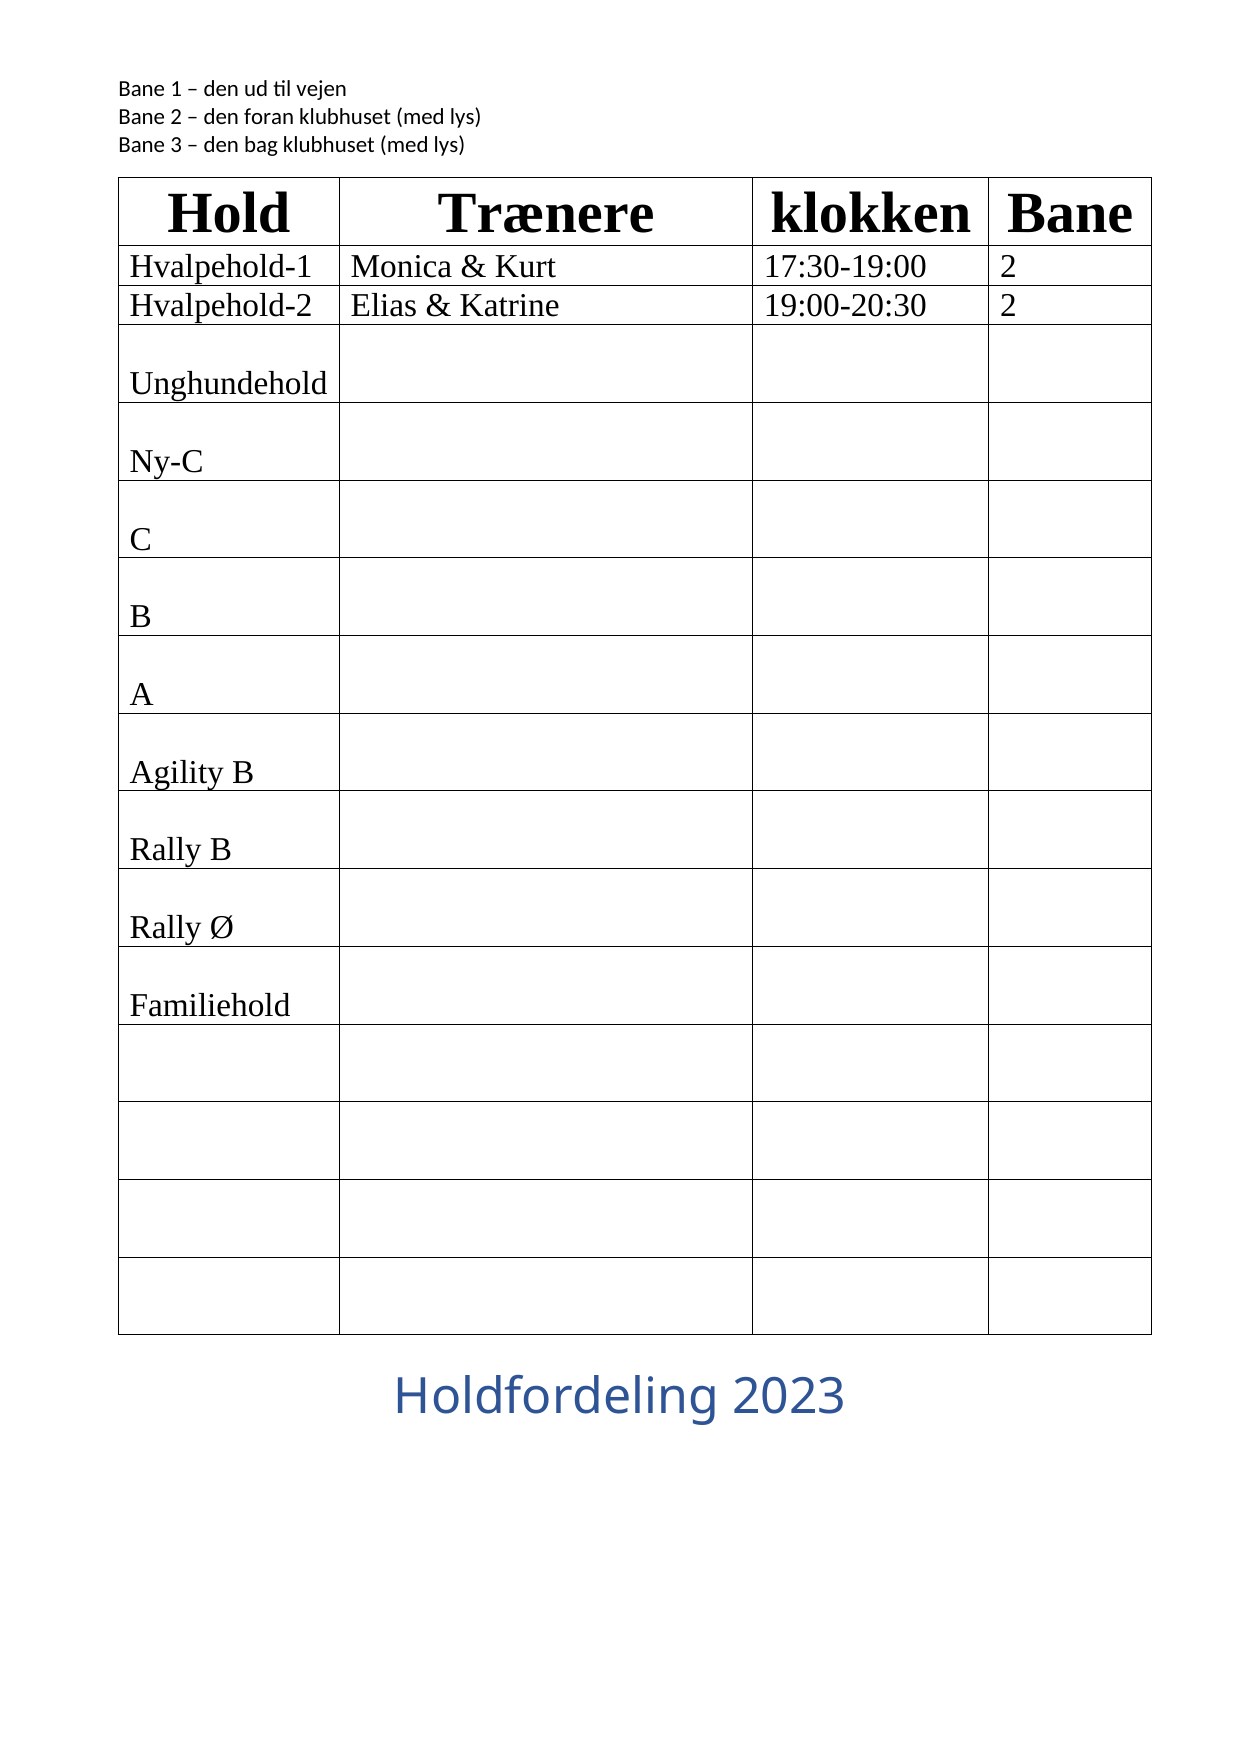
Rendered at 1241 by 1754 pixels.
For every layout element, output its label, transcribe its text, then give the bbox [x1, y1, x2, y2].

table_cell Elias & Katrine [340, 286, 752, 324]
table_cell [753, 791, 988, 868]
table_cell [340, 481, 752, 557]
table_cell [989, 947, 1151, 1023]
table_cell Ny-C [119, 403, 339, 479]
table_cell 19:00-20:30 [753, 286, 988, 324]
table_cell 2 [989, 246, 1151, 285]
table_cell [753, 869, 988, 946]
table_cell B [119, 558, 339, 635]
table_cell [989, 558, 1151, 635]
table_cell [989, 481, 1151, 557]
table_cell [753, 481, 988, 557]
table_cell [340, 1025, 752, 1101]
table_cell [989, 1180, 1151, 1257]
table_cell [989, 1258, 1151, 1334]
table_cell [340, 325, 752, 402]
table_cell [989, 325, 1151, 402]
table_cell Unghundehold [119, 325, 339, 402]
table_cell 17:30-19:00 [753, 246, 988, 285]
table_cell [753, 403, 988, 479]
table_cell [753, 714, 988, 790]
table_cell [340, 791, 752, 868]
table_cell [119, 1180, 339, 1257]
table_cell [753, 636, 988, 713]
table_header Hold [119, 178, 339, 245]
table_cell [753, 1258, 988, 1334]
table_cell [753, 558, 988, 635]
table_cell Rally Ø [119, 869, 339, 946]
table_cell [340, 1180, 752, 1257]
table_cell Hvalpehold-1 [119, 246, 339, 285]
table_header klokken [753, 178, 988, 245]
table_cell [340, 558, 752, 635]
table_cell [340, 1102, 752, 1179]
table_cell [340, 947, 752, 1023]
table_cell [989, 636, 1151, 713]
table_cell [340, 1258, 752, 1334]
table_cell [340, 714, 752, 790]
table_cell Monica & Kurt [340, 246, 752, 285]
table_cell [753, 947, 988, 1023]
table_cell [753, 1025, 988, 1101]
table_cell Rally B [119, 791, 339, 868]
table_cell [989, 791, 1151, 868]
table_cell [340, 869, 752, 946]
table_cell 2 [989, 286, 1151, 324]
table_header Bane [989, 178, 1151, 245]
table_cell [989, 1025, 1151, 1101]
table_cell [989, 869, 1151, 946]
table_cell [989, 1102, 1151, 1179]
table_cell [989, 714, 1151, 790]
table_cell [753, 325, 988, 402]
subtitle Holdfordeling 2023 [118, 1360, 1122, 1428]
table_cell Hvalpehold-2 [119, 286, 339, 324]
table_cell [989, 403, 1151, 479]
table_cell [119, 1102, 339, 1179]
table_cell [753, 1102, 988, 1179]
table_cell A [119, 636, 339, 713]
table_header Trænere [340, 178, 752, 245]
table_cell Familiehold [119, 947, 339, 1023]
table_cell C [119, 481, 339, 557]
table_cell [340, 636, 752, 713]
table_cell [753, 1180, 988, 1257]
table_cell [119, 1258, 339, 1334]
table_cell [340, 403, 752, 479]
table_cell Agility B [119, 714, 339, 790]
table_cell [119, 1025, 339, 1101]
